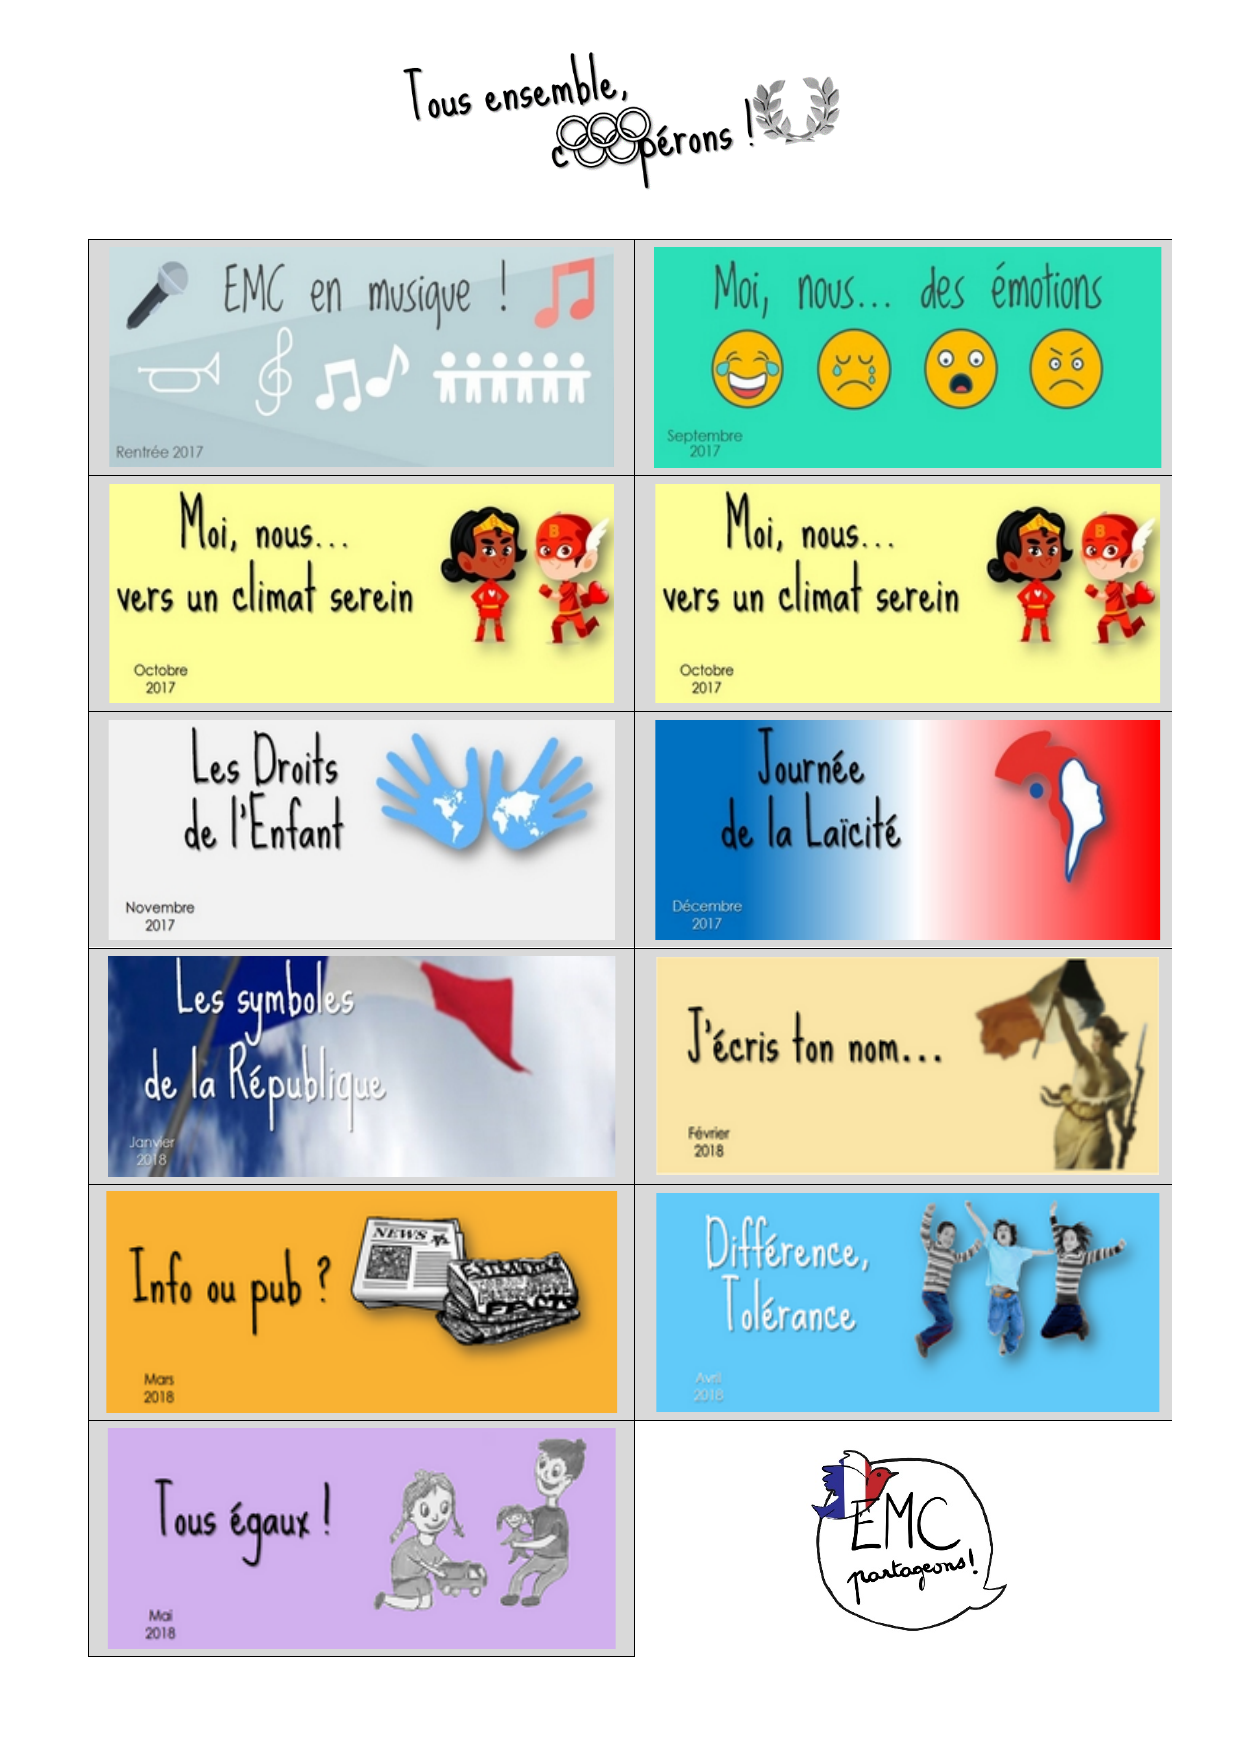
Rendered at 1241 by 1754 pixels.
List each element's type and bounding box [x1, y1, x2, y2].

table_cell [89, 1421, 634, 1656]
picture [108, 720, 615, 940]
table_cell [635, 476, 1172, 711]
picture [656, 1193, 1160, 1412]
picture [108, 956, 616, 1177]
table_header [89, 240, 634, 475]
picture [396, 47, 845, 193]
table_header [635, 240, 1172, 475]
table_cell [89, 476, 634, 711]
table_cell [89, 949, 634, 1184]
picture [654, 247, 1162, 468]
picture [804, 1435, 1011, 1642]
picture [655, 720, 1160, 940]
picture [107, 1428, 616, 1649]
picture [109, 247, 614, 467]
picture [109, 484, 614, 703]
table_cell [635, 1185, 1172, 1420]
table_cell [89, 712, 634, 947]
table_cell [635, 712, 1172, 947]
picture [656, 957, 1159, 1175]
table_cell [89, 1185, 634, 1420]
table_cell [635, 1421, 1172, 1656]
picture [106, 1191, 618, 1413]
picture [655, 484, 1160, 703]
table_cell [635, 949, 1172, 1184]
